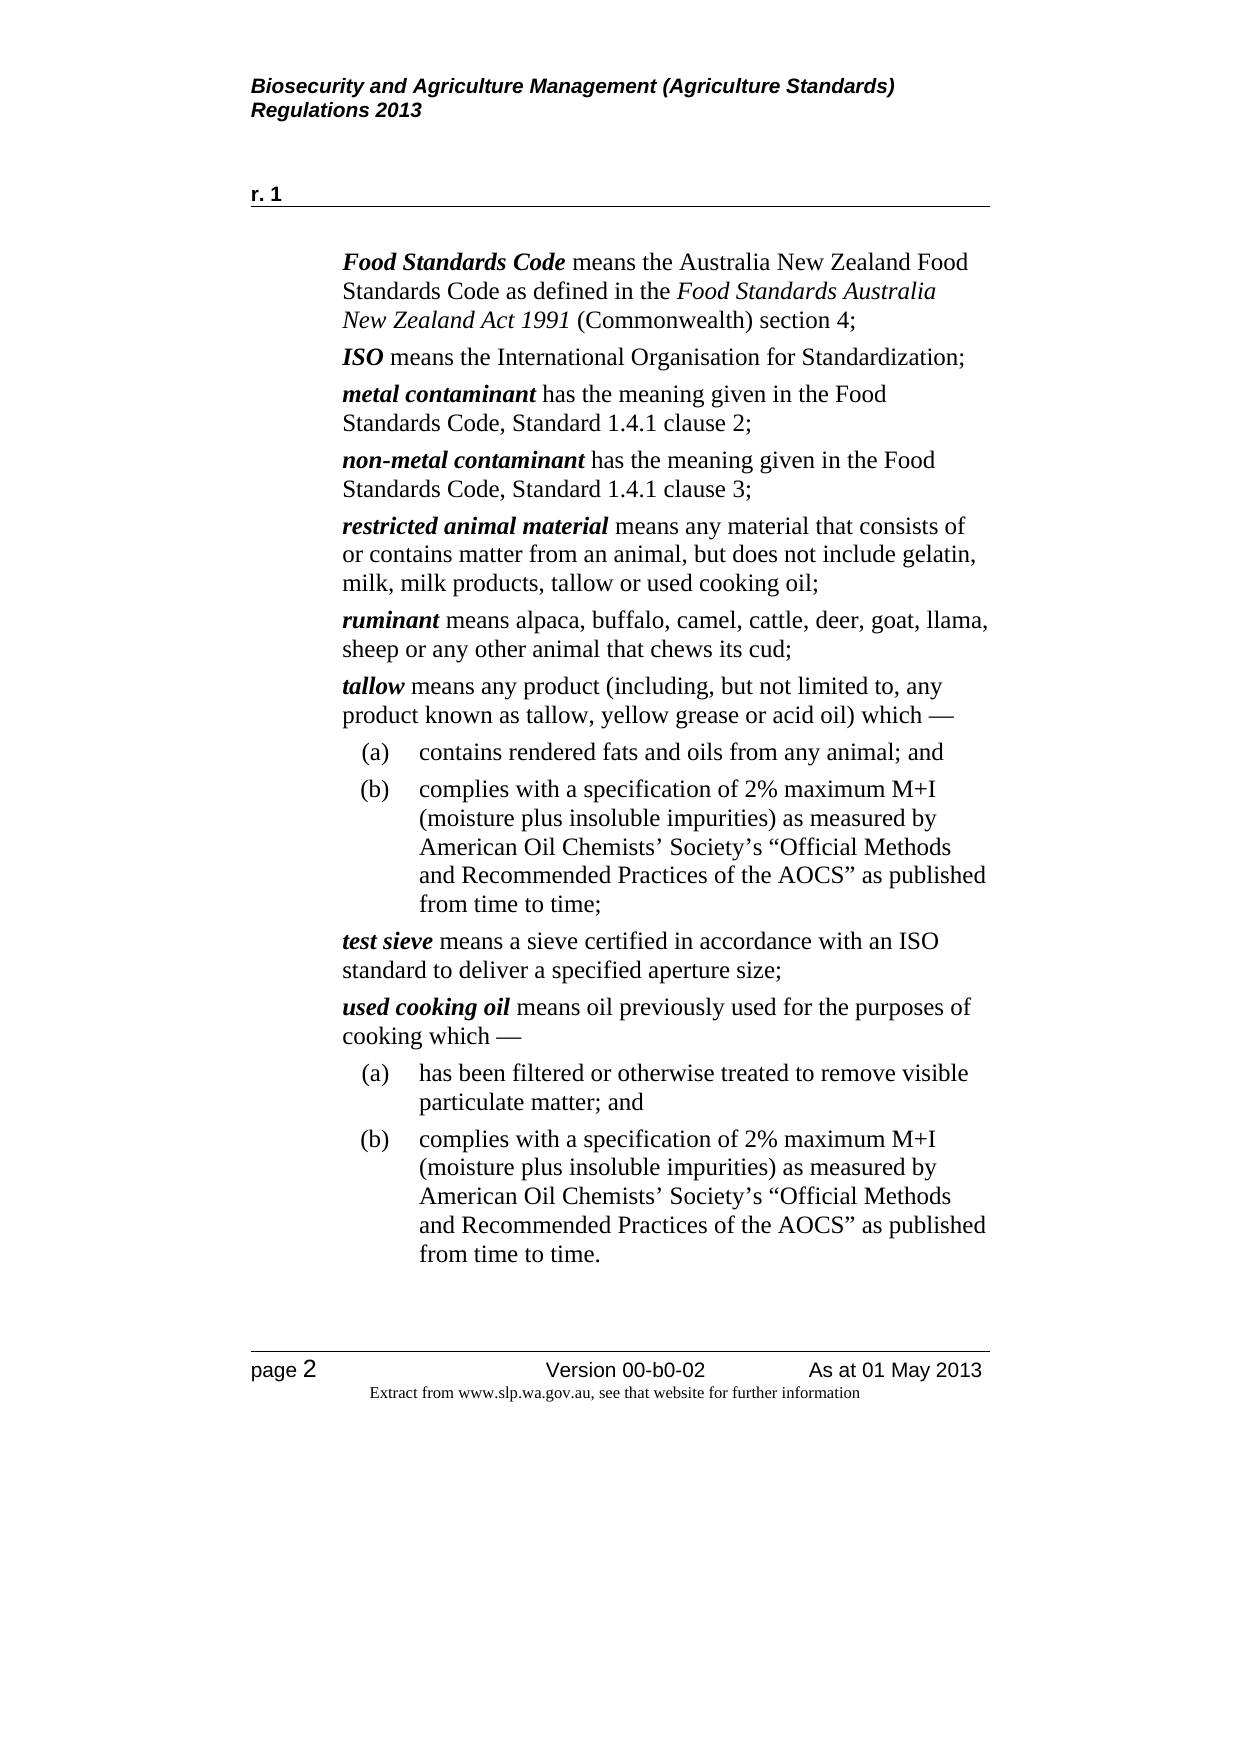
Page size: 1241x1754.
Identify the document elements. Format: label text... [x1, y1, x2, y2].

text (b) complies with a specification of 2% maximum M+I (moisture plus insoluble impurities) as measured by American Oil Chemists’ Society’s “Official Methods and Recommended Practices of the AOCS” as published from time to time. [251, 1124, 990, 1267]
text ruminant means alpaca, buffalo, camel, cattle, deer, goat, llama, sheep or any other animal that chews its cud; [251, 605, 990, 663]
text ISO means the International Organisation for Standardization; [251, 342, 990, 371]
text restricted animal material means any material that consists of or contains matter from an animal, but does not include gelatin, milk, milk products, tallow or used cooking oil; [251, 511, 990, 597]
text (b) complies with a specification of 2% maximum M+I (moisture plus insoluble impurities) as measured by American Oil Chemists’ Society’s “Official Methods and Recommended Practices of the AOCS” as published from time to time; [251, 774, 990, 918]
text metal contaminant has the meaning given in the Food Standards Code, Standard 1.4.1 clause 2; [251, 379, 990, 437]
text (a) contains rendered fats and oils from any animal; and [251, 737, 990, 766]
text (a) has been filtered or otherwise treated to remove visible particulate matter; and [251, 1058, 990, 1115]
text non-metal contaminant has the meaning given in the Food Standards Code, Standard 1.4.1 clause 3; [251, 445, 990, 502]
text Food Standards Code means the Australia New Zealand Food Standards Code as defined in the Food Standards Act 1991 (Commonwealth) section 4; [251, 247, 990, 334]
text used cooking oil means oil previously used for the purposes of cooking which — [251, 992, 990, 1049]
text tallow means any product (including, but not limited to, any product known as tallow, yellow grease or acid oil) which — [251, 671, 990, 729]
text test sieve means a sieve certified in accordance with an ISO standard to deliver a specified aperture size; [251, 926, 990, 984]
